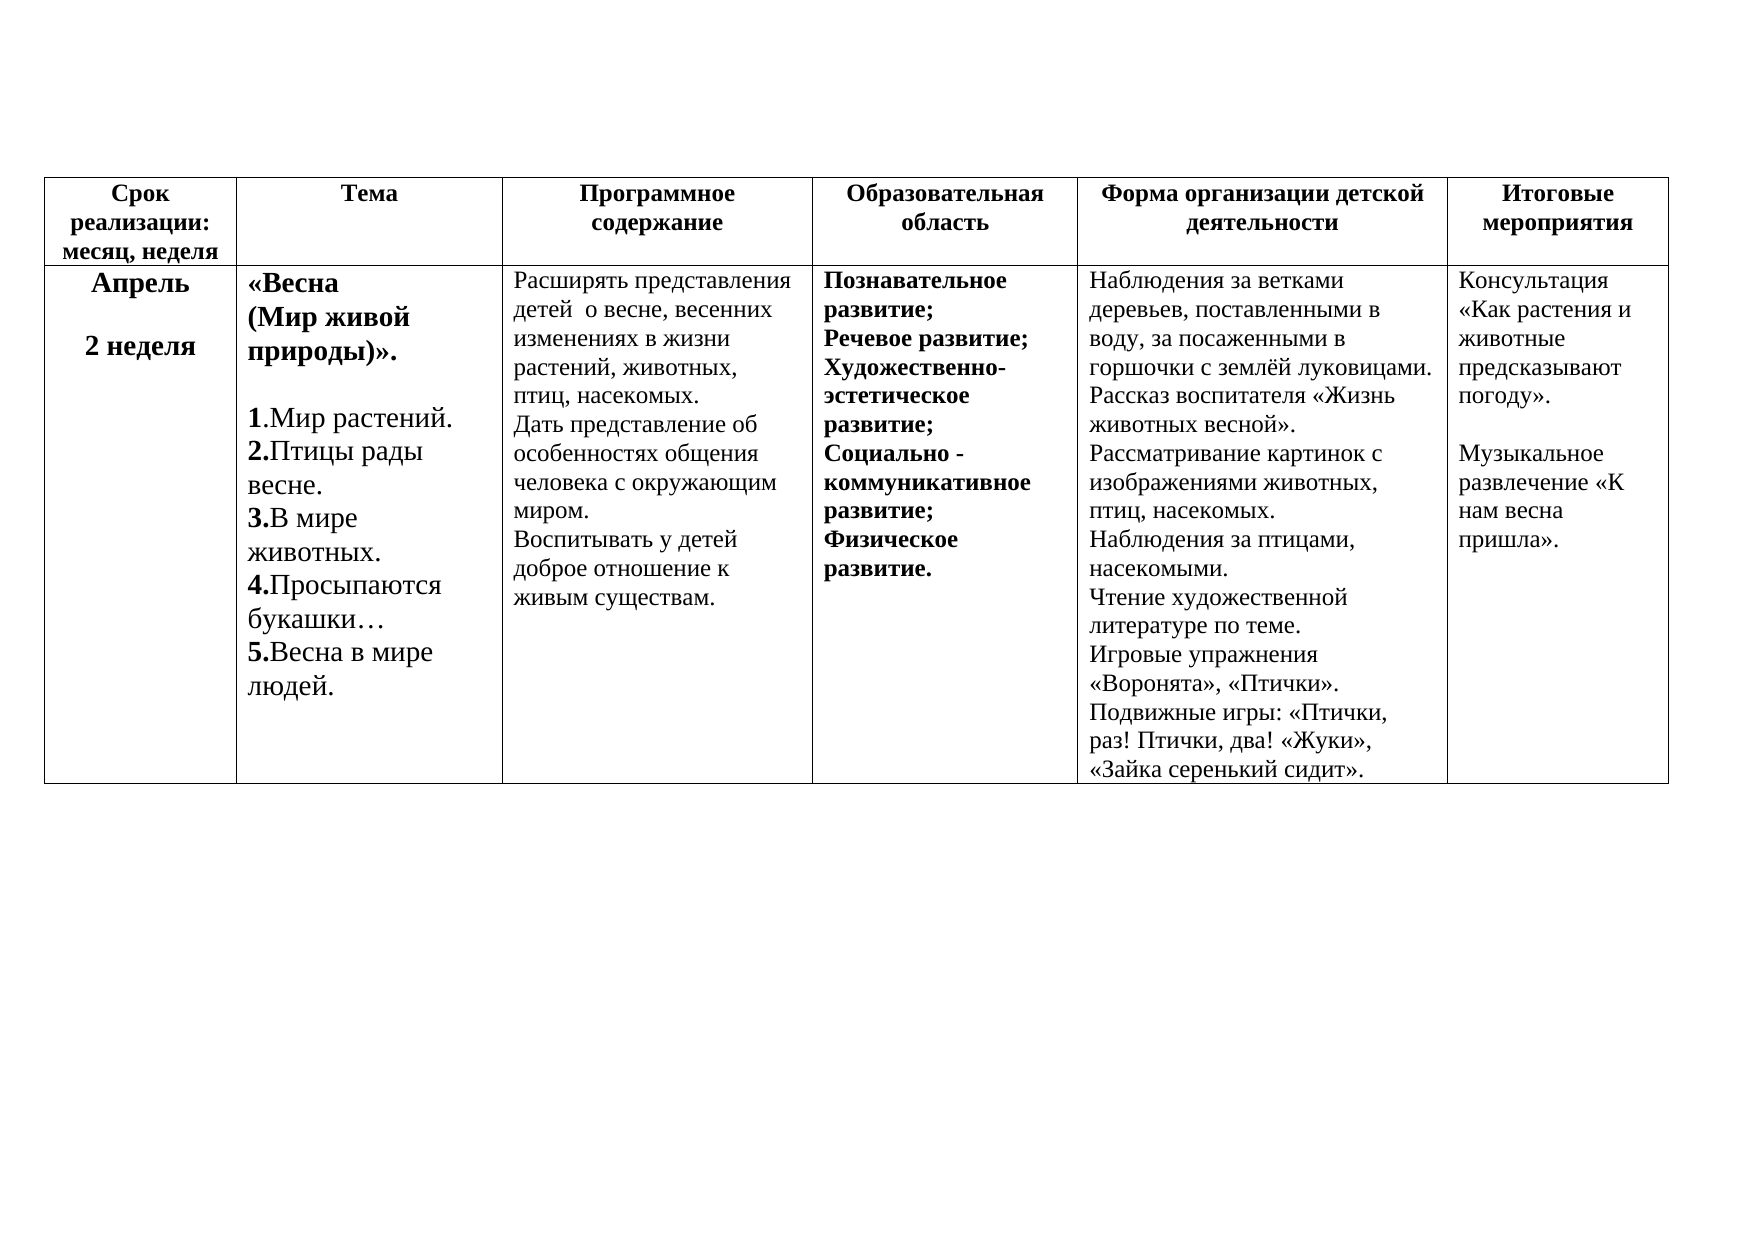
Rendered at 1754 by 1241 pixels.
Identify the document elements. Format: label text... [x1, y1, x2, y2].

table_header Программное содержание [503, 178, 812, 264]
table_cell «Весна (Мир живой природы)». 1.Мир растений. 2.Птицы рады весне. 3.В мире животных. 4.Просыпаются букашки… 5.Весна в мире людей. [237, 266, 502, 783]
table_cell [813, 266, 1077, 783]
table_header Форма организации детской деятельности [1078, 178, 1447, 264]
table_header Образовательная область [813, 178, 1077, 264]
table_cell Наблюдения за ветками деревьев, поставленными в воду, за посаженными в горшочки с землёй луковицами. Рассказ воспитателя «Жизнь животных весной». Рассматривание картинок с изображениями животных, птиц, насекомых. Наблюдения за птицами, насекомыми. Чтение художественной литературе по теме. Игровые упражнения «Воронята», «Птички». Подвижные игры: «Птички, раз! Птички, два! «Жуки», «Зайка серенький сидит». [1078, 266, 1447, 783]
table_cell Консультация «Как растения и животные предсказывают погоду». Музыкальное развлечение «К нам весна пришла». [1448, 266, 1668, 783]
table_header Итоговые мероприятия [1448, 178, 1668, 264]
table_header Тема [237, 178, 502, 264]
table_cell Расширять представления детей о весне, весенних изменениях в жизни растений, животных, птиц, насекомых. Дать представление об особенностях общения человека с окружающим миром. Воспитывать у детей доброе отношение к живым существам. [503, 266, 812, 783]
table_cell Апрель 2 неделя [45, 266, 236, 783]
table_header Срок реализации: месяц, неделя [45, 178, 236, 264]
